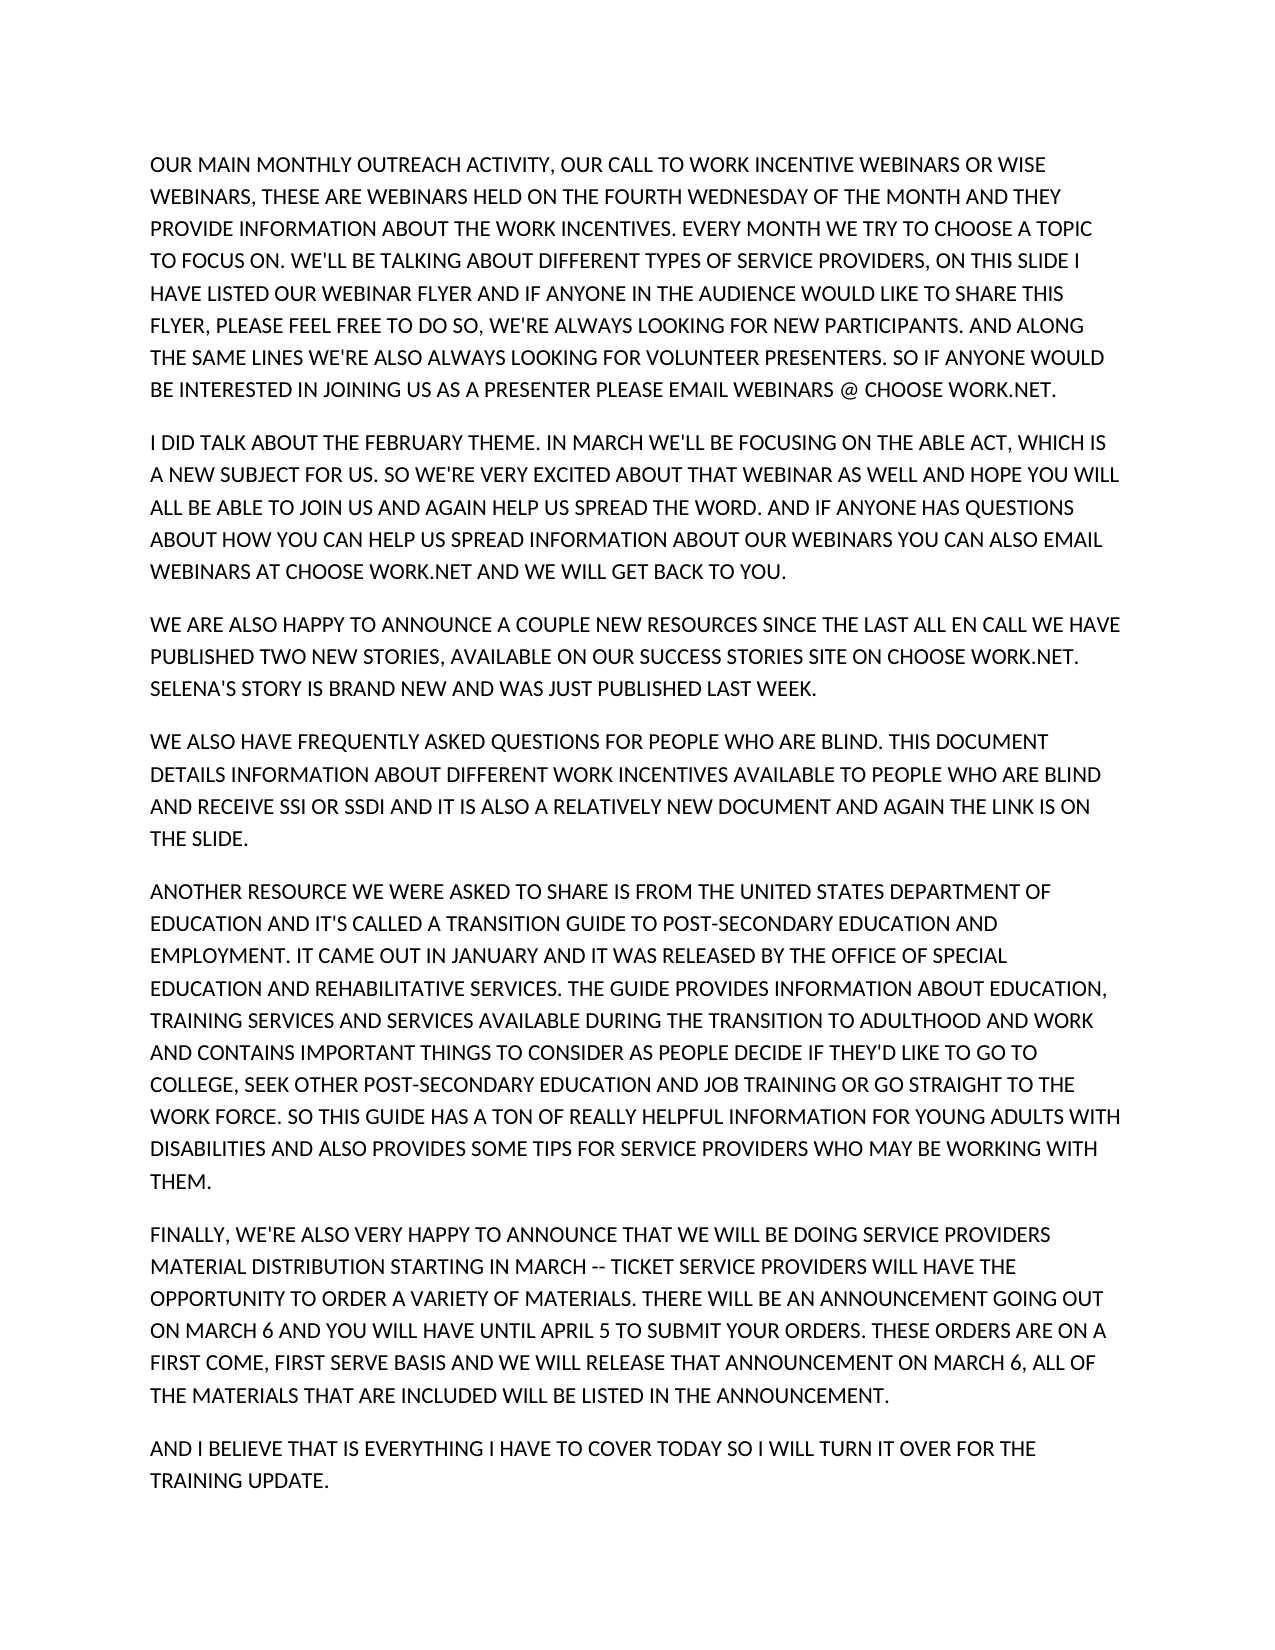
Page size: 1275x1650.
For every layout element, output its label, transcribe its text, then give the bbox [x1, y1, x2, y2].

text I DID TALK ABOUT THE FEBRUARY THEME. IN MARCH WE'LL BE FOCUSING ON THE ABLE ACT, WHICH IS A NEW SUBJECT FOR US. SO WE'RE VERY EXCITED ABOUT THAT WEBINAR AS WELL AND HOPE YOU WILL ALL BE ABLE TO JOIN US AND AGAIN HELP US SPREAD THE WORD. AND IF ANYONE HAS QUESTIONS ABOUT HOW YOU CAN HELP US SPREAD INFORMATION ABOUT OUR WEBINARS YOU CAN ALSO EMAIL WEBINARS AT CHOOSE WORK.NET AND WE WILL GET BACK TO YOU. [150, 428, 1125, 585]
text WE ARE ALSO HAPPY TO ANNOUNCE A COUPLE NEW RESOURCES SINCE THE LAST ALL EN CALL WE HAVE PUBLISHED TWO NEW STORIES, AVAILABLE ON OUR SUCCESS STORIES SITE ON CHOOSE WORK.NET. SELENA'S STORY IS BRAND NEW AND WAS JUST PUBLISHED LAST WEEK. [150, 610, 1125, 702]
text OUR MAIN MONTHLY OUTREACH ACTIVITY, OUR CALL TO WORK INCENTIVE WEBINARS OR WISE WEBINARS, THESE ARE WEBINARS HELD ON THE FOURTH WEDNESDAY OF THE MONTH AND THEY PROVIDE INFORMATION ABOUT THE WORK INCENTIVES. EVERY MONTH WE TRY TO CHOOSE A TOPIC TO FOCUS ON. WE'LL BE TALKING ABOUT DIFFERENT TYPES OF SERVICE PROVIDERS, ON THIS SLIDE I HAVE LISTED OUR WEBINAR FLYER AND IF ANYONE IN THE AUDIENCE WOULD LIKE TO SHARE THIS FLYER, PLEASE FEEL FREE TO DO SO, WE'RE ALWAYS LOOKING FOR NEW PARTICIPANTS. AND ALONG THE SAME LINES WE'RE ALSO ALWAYS LOOKING FOR VOLUNTEER PRESENTERS. SO IF ANYONE WOULD BE INTERESTED IN JOINING US AS A PRESENTER PLEASE EMAIL WEBINARS @ CHOOSE WORK.NET. [150, 150, 1125, 403]
text WE ALSO HAVE FREQUENTLY ASKED QUESTIONS FOR PEOPLE WHO ARE BLIND. THIS DOCUMENT DETAILS INFORMATION ABOUT DIFFERENT WORK INCENTIVES AVAILABLE TO PEOPLE WHO ARE BLIND AND RECEIVE SSI OR SSDI AND IT IS ALSO A RELATIVELY NEW DOCUMENT AND AGAIN THE LINK IS ON THE SLIDE. [150, 727, 1125, 852]
text AND I BELIEVE THAT IS EVERYTHING I HAVE TO COVER TODAY SO I WILL TURN IT OVER FOR THE TRAINING UPDATE. [150, 1434, 1125, 1494]
text ANOTHER RESOURCE WE WERE ASKED TO SHARE IS FROM THE UNITED STATES DEPARTMENT OF EDUCATION AND IT'S CALLED A TRANSITION GUIDE TO POST-SECONDARY EDUCATION AND EMPLOYMENT. IT CAME OUT IN JANUARY AND IT WAS RELEASED BY THE OFFICE OF SPECIAL EDUCATION AND REHABILITATIVE SERVICES. THE GUIDE PROVIDES INFORMATION ABOUT EDUCATION, TRAINING SERVICES AND SERVICES AVAILABLE DURING THE TRANSITION TO ADULTHOOD AND WORK AND CONTAINS IMPORTANT THINGS TO CONSIDER AS PEOPLE DECIDE IF THEY'D LIKE TO GO TO COLLEGE, SEEK OTHER POST-SECONDARY EDUCATION AND JOB TRAINING OR GO STRAIGHT TO THE WORK FORCE. SO THIS GUIDE HAS A TON OF REALLY HELPFUL INFORMATION FOR YOUNG ADULTS WITH DISABILITIES AND ALSO PROVIDES SOME TIPS FOR SERVICE PROVIDERS WHO MAY BE WORKING WITH THEM. [150, 877, 1125, 1195]
text FINALLY, WE'RE ALSO VERY HAPPY TO ANNOUNCE THAT WE WILL BE DOING SERVICE PROVIDERS MATERIAL DISTRIBUTION STARTING IN MARCH -- TICKET SERVICE PROVIDERS WILL HAVE THE OPPORTUNITY TO ORDER A VARIETY OF MATERIALS. THERE WILL BE AN ANNOUNCEMENT GOING OUT ON MARCH 6 AND YOU WILL HAVE UNTIL APRIL 5 TO SUBMIT YOUR ORDERS. THESE ORDERS ARE ON A FIRST COME, FIRST SERVE BASIS AND WE WILL RELEASE THAT ANNOUNCEMENT ON MARCH 6, ALL OF THE MATERIALS THAT ARE INCLUDED WILL BE LISTED IN THE ANNOUNCEMENT. [150, 1220, 1125, 1409]
